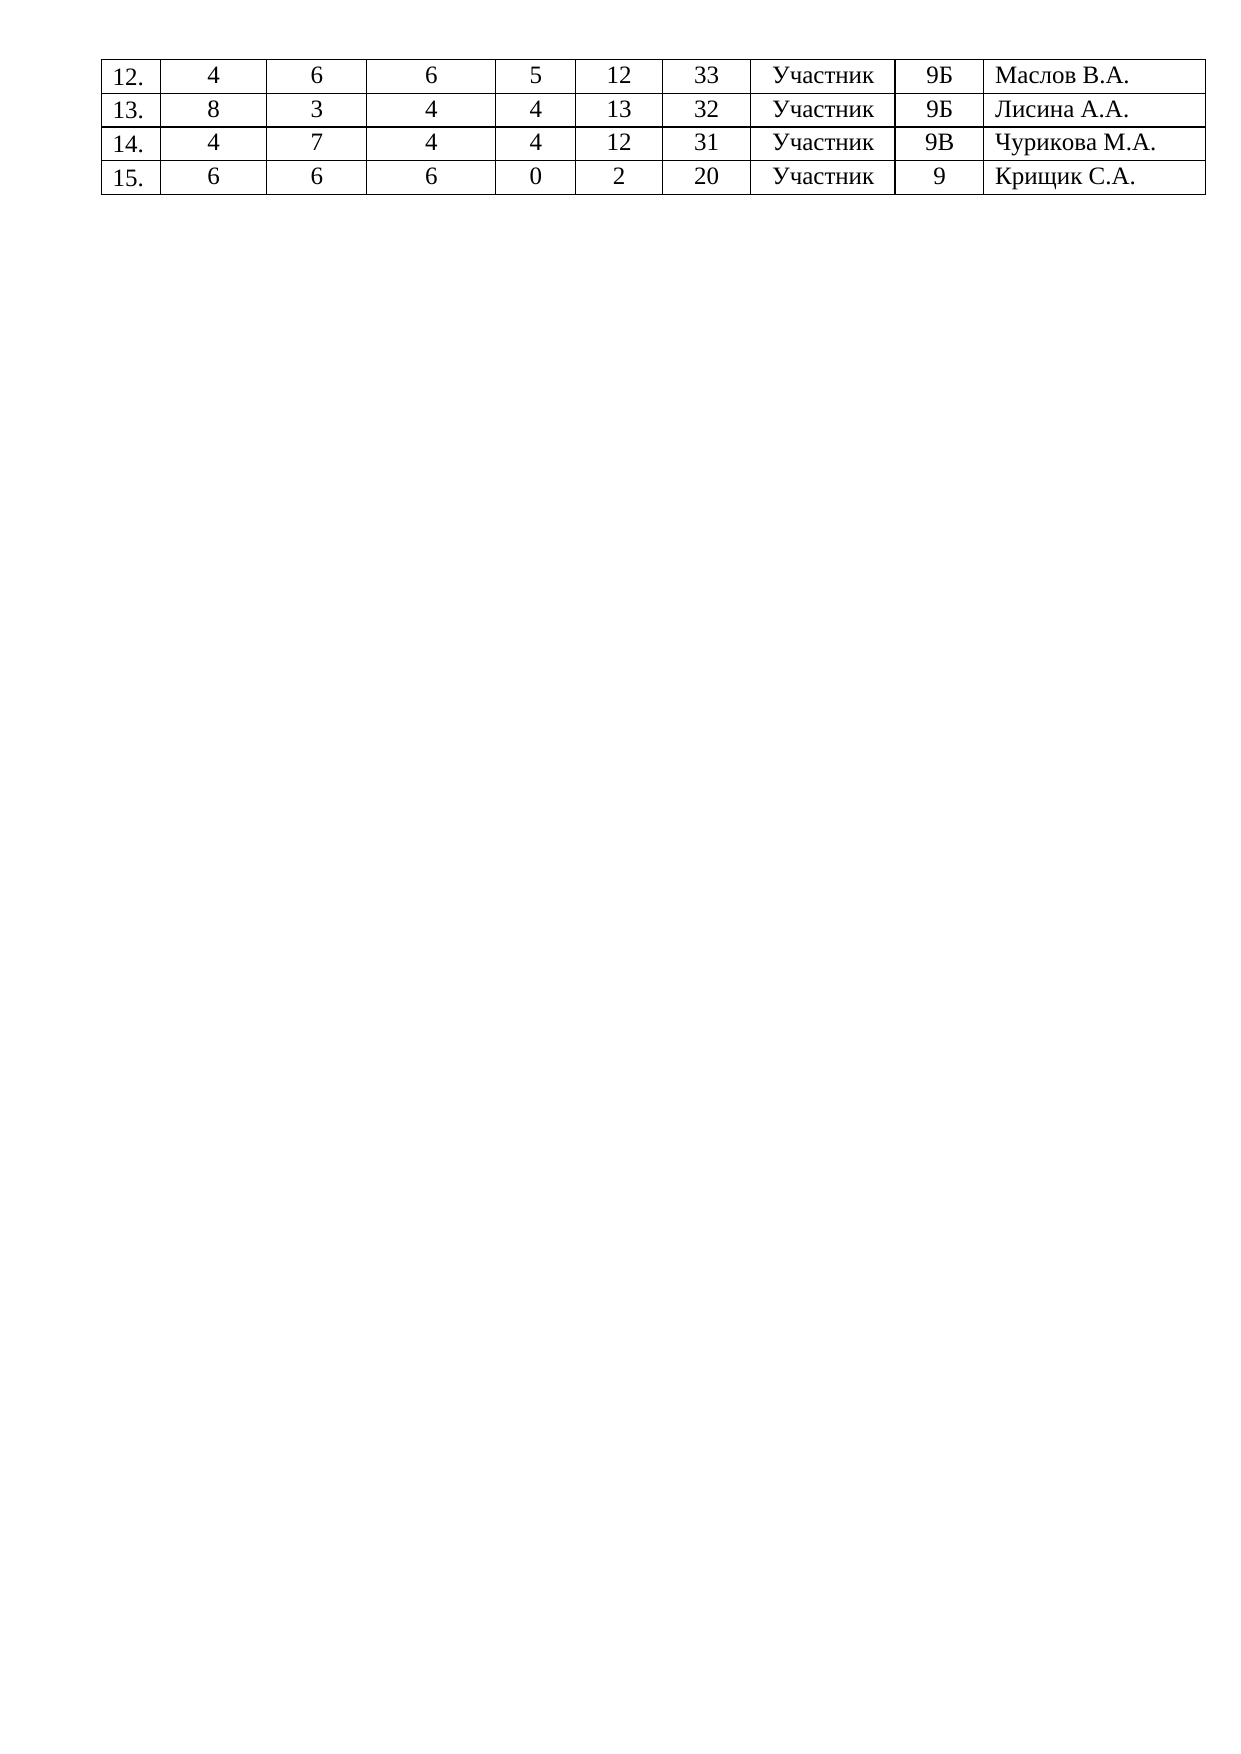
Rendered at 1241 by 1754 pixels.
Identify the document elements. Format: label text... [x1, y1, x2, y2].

table_cell 6 [367, 60, 495, 93]
table_cell 0 [496, 161, 575, 194]
table_cell 4 [367, 128, 495, 160]
table_cell 31 [663, 128, 750, 160]
table_cell Лисина А.А. [984, 94, 1205, 126]
table_cell 5 [496, 60, 575, 93]
table_cell 20 [663, 161, 750, 194]
table_cell 4 [161, 60, 266, 93]
table_cell [102, 128, 160, 160]
table_cell 9В [896, 128, 983, 160]
table_cell 9Б [896, 94, 983, 126]
table_cell 2 [576, 161, 662, 194]
table_cell 33 [663, 60, 750, 93]
table_cell Участник [751, 161, 894, 194]
table_cell 6 [367, 161, 495, 194]
table_cell 12 [576, 128, 662, 160]
table_cell 6 [267, 60, 366, 93]
table_cell Чурикова М.А. [984, 128, 1205, 160]
table_cell [102, 161, 160, 194]
table_cell [102, 60, 160, 93]
table_cell 4 [367, 94, 495, 126]
table_cell 13 [576, 94, 662, 126]
table_cell 9 [896, 161, 983, 194]
table_cell Участник [751, 60, 894, 93]
table_cell Крищик С.А. [984, 161, 1205, 194]
table_cell [102, 94, 160, 126]
table_cell 9Б [896, 60, 983, 93]
table_cell 12 [576, 60, 662, 93]
table_cell 8 [161, 94, 266, 126]
table_cell 7 [267, 128, 366, 160]
table_cell 4 [161, 128, 266, 160]
table_cell 4 [496, 94, 575, 126]
table_cell 32 [663, 94, 750, 126]
table_cell 3 [267, 94, 366, 126]
table_cell Участник [751, 128, 894, 160]
table_cell Участник [751, 94, 894, 126]
table_cell 4 [496, 128, 575, 160]
table_cell 6 [267, 161, 366, 194]
table_cell 6 [161, 161, 266, 194]
table_cell Маслов В.А. [984, 60, 1205, 93]
